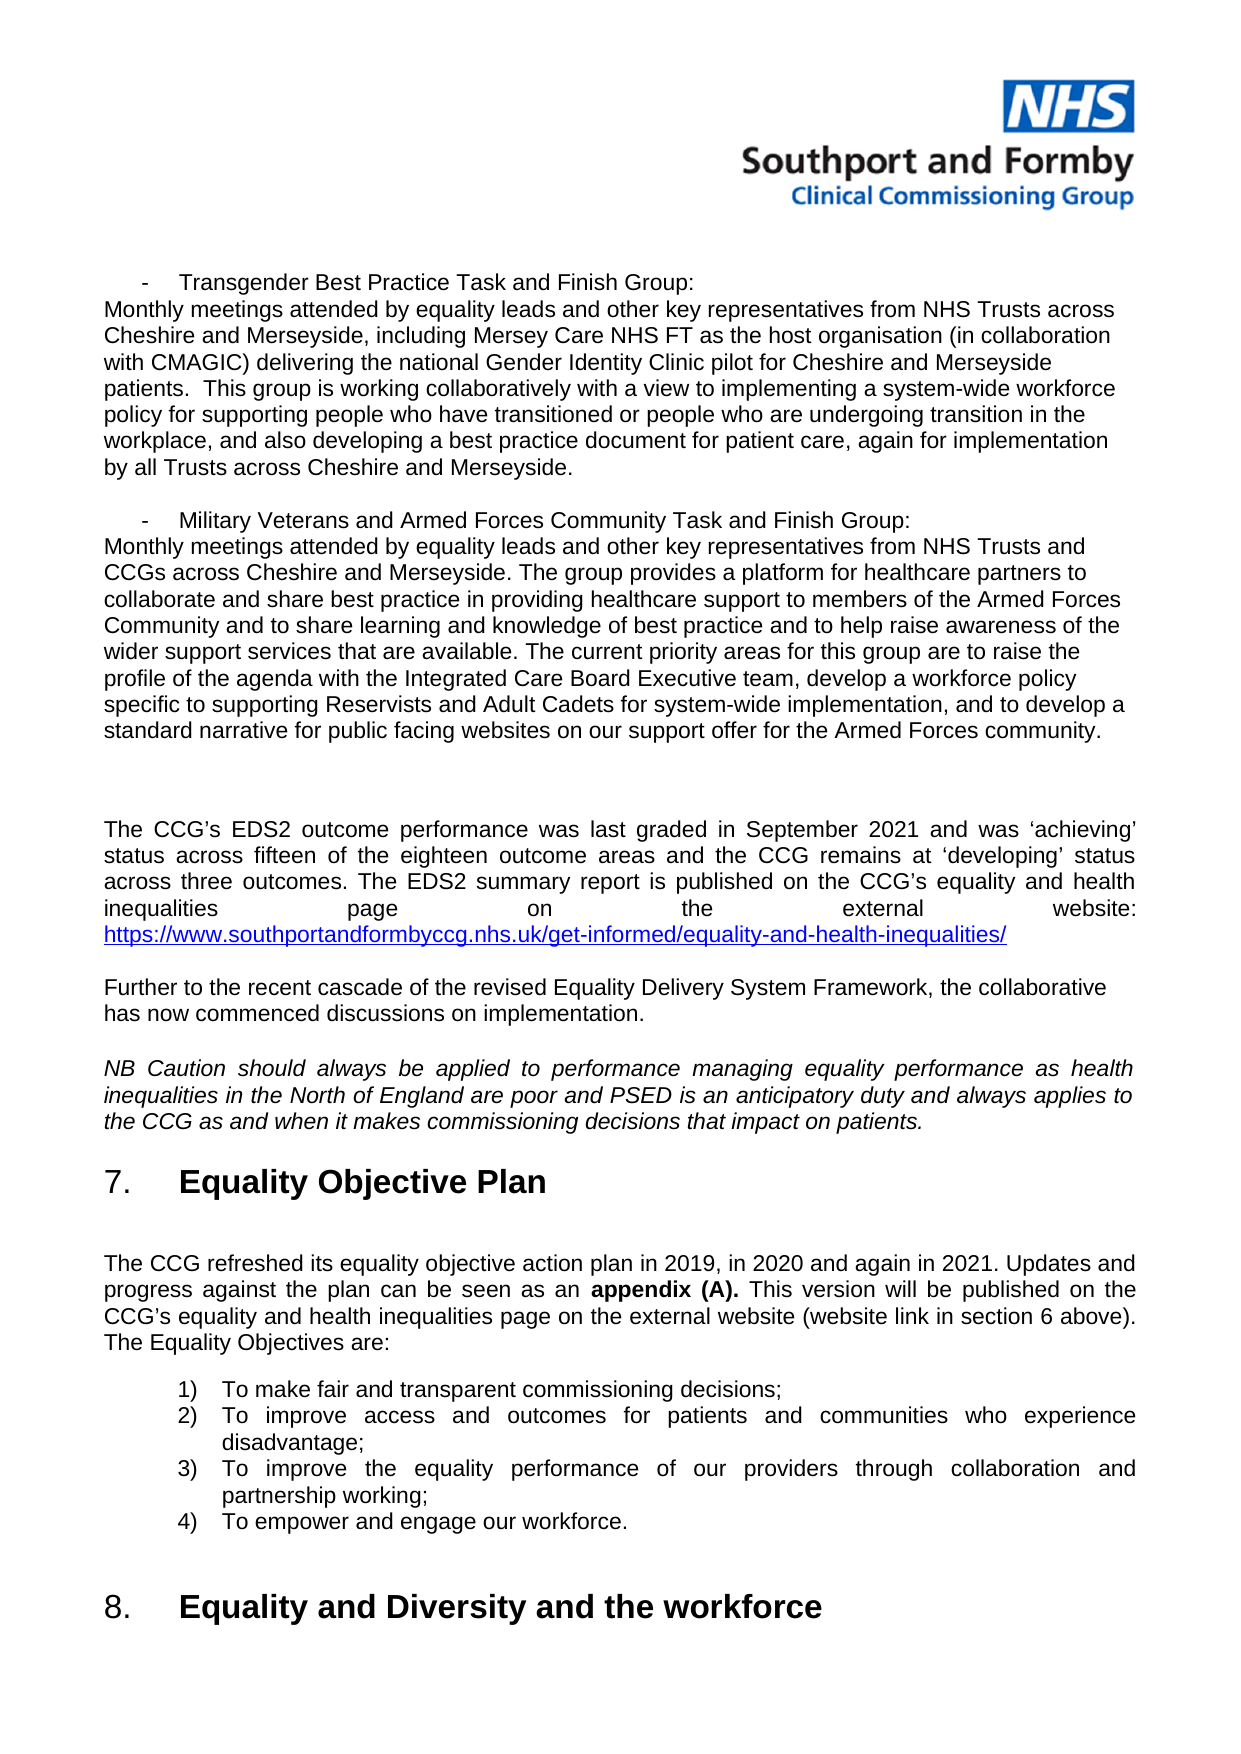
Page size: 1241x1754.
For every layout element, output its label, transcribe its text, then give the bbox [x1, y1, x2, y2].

text NB Caution should always be applied to performance managing equality performance as health inequalities in the North of England are poor and PSED is an anticipatory duty and always applies to the CCG as and when it makes commissioning decisions that impact on patients. [103, 1055, 1137, 1134]
text Further to the recent cascade of the revised Equality Delivery System Framework, the collaborative has now commenced discussions on implementation. [103, 974, 1137, 1026]
list Military Veterans and Armed Forces Community Task and Finish Group: [141, 507, 1137, 533]
list To improve access and outcomes for patients and communities who experience disadvantage; [177, 1402, 1137, 1455]
list Transgender Best Practice Task and Finish Group: [141, 269, 1137, 296]
subtitle Equality and Diversity and the workforce [103, 1587, 1137, 1626]
text The CCG’s EDS2 outcome performance was last graded in September 2021 and was ‘achieving’ status across fifteen of the eighteen outcome areas and the CCG remains at ‘developing’ status across three outcomes. The EDS2 summary report is published on the CCG’s equality and health inequalities page on the external website: https://www.southportandformbyccg.nhs.uk/get-informed/equality-and-health-inequalities/ [103, 816, 1137, 947]
picture [735, 73, 1138, 215]
text Monthly meetings attended by equality leads and other key representatives from NHS Trusts and CCGs across Cheshire and Merseyside. The group provides a platform for healthcare partners to collaborate and share best practice in providing healthcare support to members of the Armed Forces Community and to share learning and knowledge of best practice and to help raise awareness of the wider support services that are available. The current priority areas for this group are to raise the profile of the agenda with the Integrated Care Board Executive team, develop a workforce policy specific to supporting Reservists and Adult Cadets for system-wide implementation, and to develop a standard narrative for public facing websites on our support offer for the Armed Forces community. [103, 533, 1137, 744]
text Monthly meetings attended by equality leads and other key representatives from NHS Trusts across Cheshire and Merseyside, including Mersey Care NHS FT as the host organisation (in collaboration with CMAGIC) delivering the national Gender Identity Clinic pilot for Cheshire and Merseyside patients. This group is working collaboratively with a view to implementing a system-wide workforce policy for supporting people who have transitioned or people who are undergoing transition in the workplace, and also developing a best practice document for patient care, again for implementation by all Trusts across Cheshire and Merseyside. [103, 296, 1137, 480]
list To make fair and transparent commissioning decisions; [177, 1376, 1137, 1402]
list To improve the equality performance of our providers through collaboration and partnership working; [177, 1455, 1137, 1508]
subtitle Equality Objective Plan [103, 1162, 1137, 1200]
list To empower and engage our workforce. [177, 1508, 1137, 1534]
text The CCG refreshed its equality objective action plan in 2019, in 2020 and again in 2021. Updates and progress against the plan can be seen as an appendix (A). This version will be published on the CCG’s equality and health inequalities page on the external website (website link in section 6 above). The Equality Objectives are: [103, 1250, 1137, 1355]
